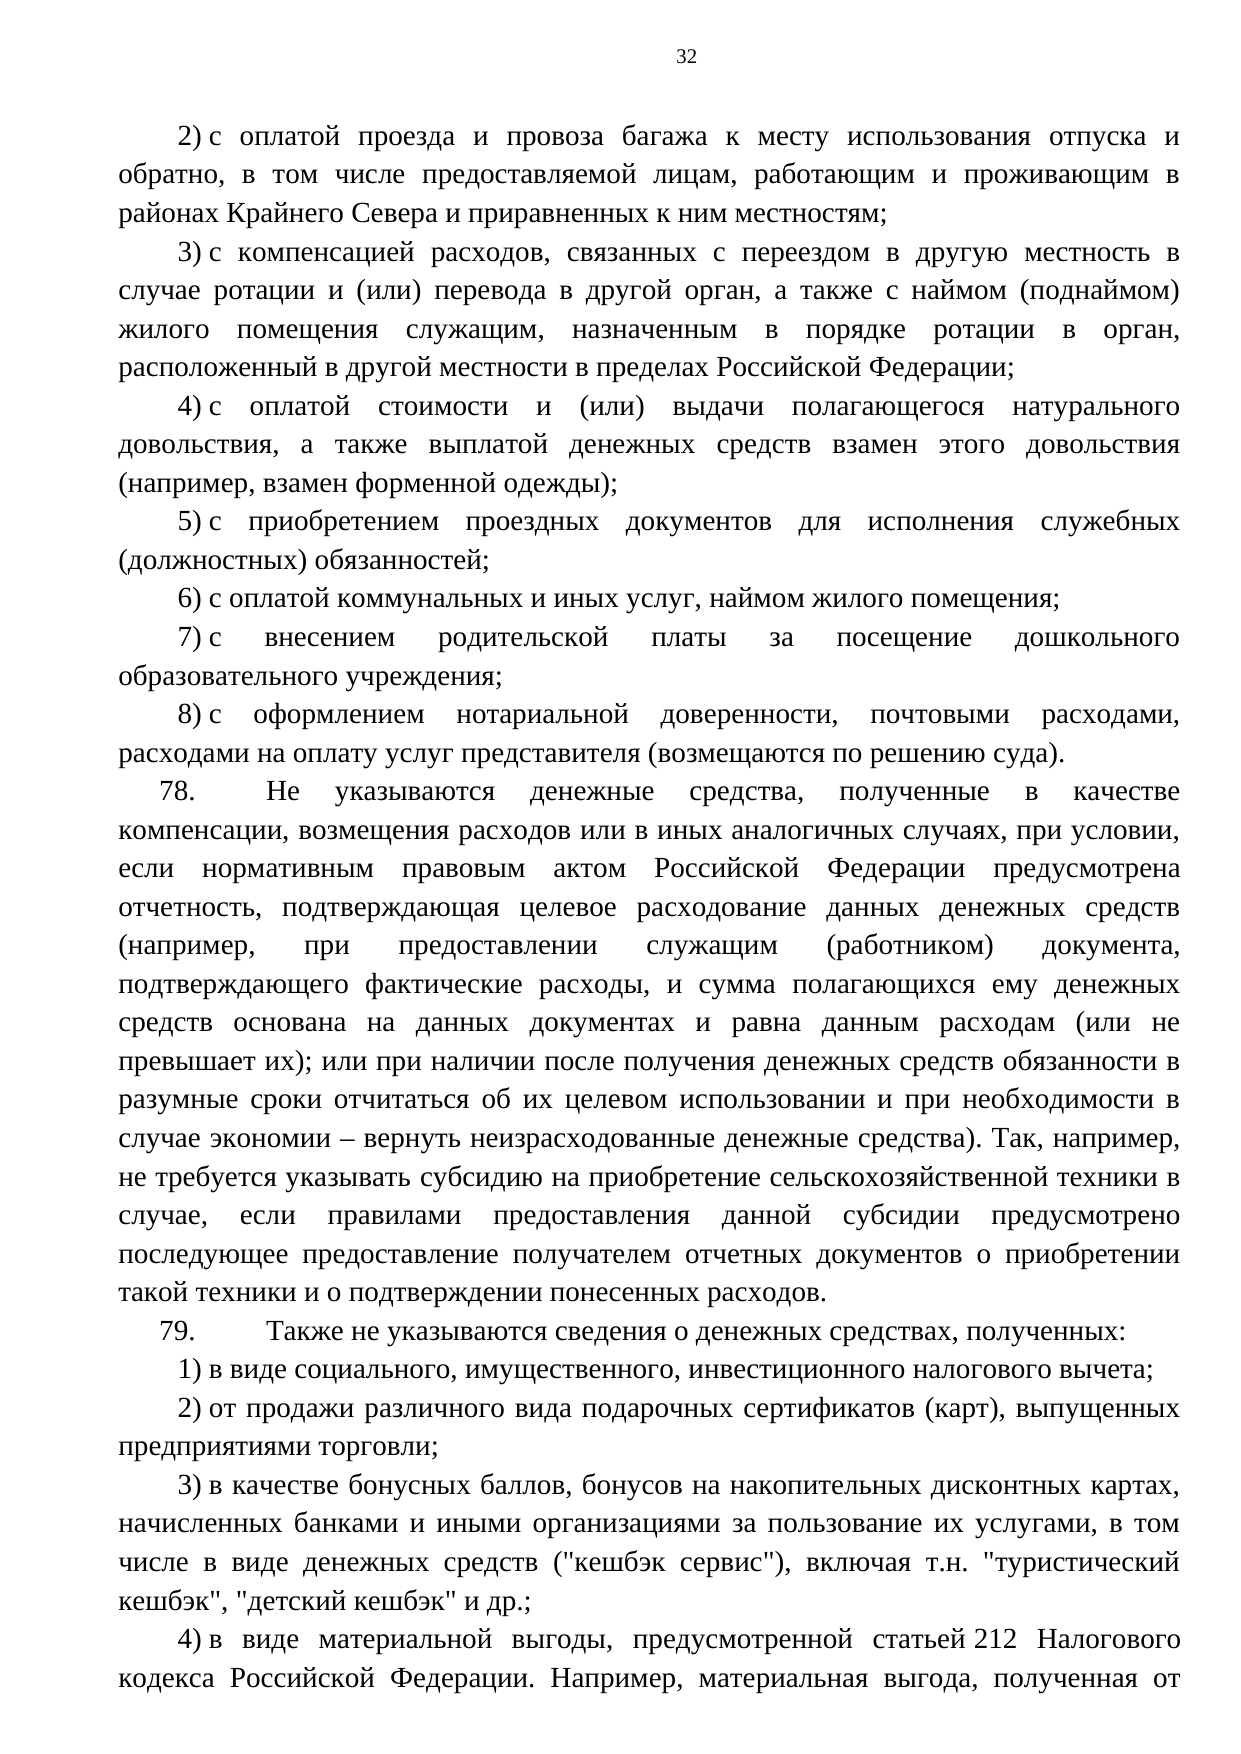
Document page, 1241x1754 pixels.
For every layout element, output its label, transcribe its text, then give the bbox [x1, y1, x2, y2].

text 3) в качестве бонусных баллов, бонусов на накопительных дисконтных картах, начисленных банками и иными организациями за пользование их услугами, в том числе в виде денежных средств ("кешбэк сервис"), включая т.н. "туристический кешбэк", "детский кешбэк" и др.; [118, 1467, 1181, 1616]
text 2) от продажи различного вида подарочных сертификатов (карт), выпущенных предприятиями торговли; [118, 1390, 1181, 1462]
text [118, 1621, 1181, 1693]
list Не указываются денежные средства, полученные в качестве компенсации, возмещения расходов или в иных аналогичных случаях, при условии, если нормативным правовым актом Российской Федерации предусмотрена отчетность, подтверждающая целевое расходование данных денежных средств (например, при предоставлении служащим (работником) документа, подтверждающего фактические расходы, и сумма полагающихся ему денежных средств основана на данных документах и равна данным расходам (или не превышает их); или при наличии после получения денежных средств обязанности в разумные сроки отчитаться об их целевом использовании и при необходимости в случае экономии – вернуть неизрасходованные денежные средства). Так, например, не требуется указывать субсидию на приобретение сельскохозяйственной техники в случае, если правилами предоставления данной субсидии предусмотрено последующее предоставление получателем отчетных документов о приобретении такой техники и о подтверждении понесенных расходов. [118, 773, 1181, 1308]
text 5) с приобретением проездных документов для исполнения служебных (должностных) обязанностей; [118, 503, 1181, 576]
text 3) с компенсацией расходов, связанных с переездом в другую местность в случае ротации и (или) перевода в другой орган, а также с наймом (поднаймом) жилого помещения служащим, назначенным в порядке ротации в орган, расположенный в другой местности в пределах Российской Федерации; [118, 234, 1181, 383]
list Также не указываются сведения о денежных средствах, полученных: [118, 1313, 1181, 1346]
text 2) с оплатой проезда и провоза багажа к месту использования отпуска и обратно, в том числе предоставляемой лицам, работающим и проживающим в районах Крайнего Севера и приравненных к ним местностям; [118, 118, 1181, 229]
text 4) с оплатой стоимости и (или) выдачи полагающегося натурального довольствия, а также выплатой денежных средств взамен этого довольствия (например, взамен форменной одежды); [118, 388, 1181, 498]
text 6) с оплатой коммунальных и иных услуг, наймом жилого помещения; [118, 581, 1181, 614]
text 8) с оформлением нотариальной доверенности, почтовыми расходами, расходами на оплату услуг представителя (возмещаются по решению суда). [118, 696, 1181, 768]
text 7) с внесением родительской платы за посещение дошкольного образовательного учреждения; [118, 619, 1181, 691]
text 1) в виде социального, имущественного, инвестиционного налогового вычета; [118, 1351, 1181, 1385]
